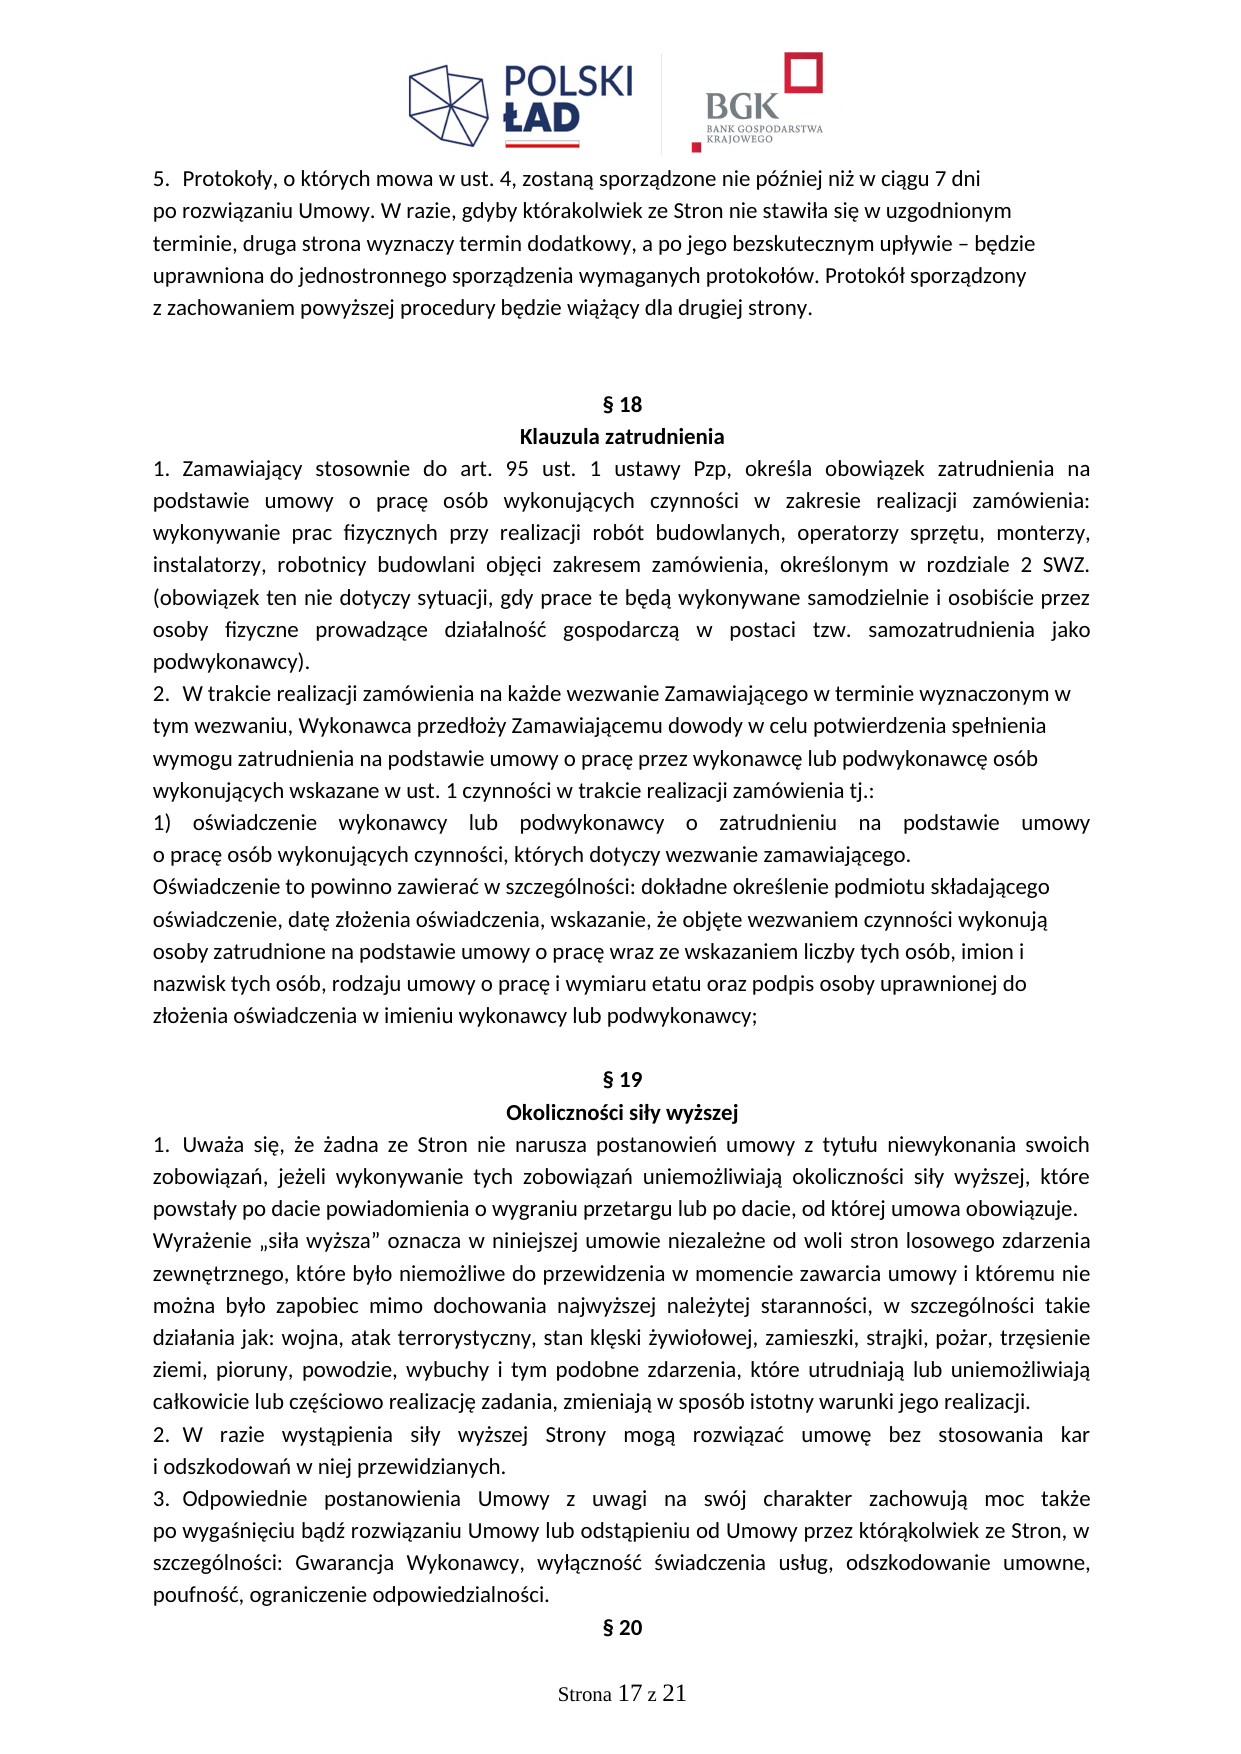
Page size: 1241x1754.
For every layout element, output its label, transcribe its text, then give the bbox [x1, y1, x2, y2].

list Uważa się, że żadna ze Stron nie narusza postanowień umowy z tytułu niewykonania swoich zobowiązań, jeżeli wykonywanie tych zobowiązań uniemożliwiają okoliczności siły wyższej, które powstały po dacie powiadomienia o wygraniu przetargu lub po dacie, od której umowa obowiązuje. [153, 1130, 1092, 1222]
text z zachowaniem powyższej procedury będzie wiążący dla drugiej strony. [153, 293, 1092, 321]
picture [397, 44, 848, 165]
list Zamawiający stosownie do art. 95 ust. 1 ustawy Pzp, określa obowiązek zatrudnienia na podstawie umowy o pracę osób wykonujących czynności w zakresie realizacji zamówienia: wykonywanie prac fizycznych przy realizacji robót budowlanych, operatorzy sprzętu, monterzy, instalatorzy, robotnicy budowlani objęci zakresem zamówienia, określonym w rozdziale 2 SWZ. (obowiązek ten nie dotyczy sytuacji, gdy prace te będą wykonywane samodzielnie i osobiście przez osoby fizyczne prowadzące działalność gospodarczą w postaci tzw. samozatrudnienia jako podwykonawcy). [153, 454, 1092, 675]
list Odpowiednie postanowienia Umowy z uwagi na swój charakter zachowują moc także po wygaśnięciu bądź rozwiązaniu Umowy lub odstąpieniu od Umowy przez którąkolwiek ze Stron, w szczególności: Gwarancja Wykonawcy, wyłączność świadczenia usług, odszkodowanie umowne, poufność, ograniczenie odpowiedzialności. [153, 1484, 1092, 1609]
list W razie wystąpienia siły wyższej Strony mogą rozwiązać umowę bez stosowania kar i odszkodowań w niej przewidzianych. [153, 1420, 1092, 1480]
text Okoliczności siły wyższej [153, 1098, 1092, 1126]
text § 18 [153, 390, 1092, 418]
text 1) oświadczenie wykonawcy lub podwykonawcy o zatrudnieniu na podstawie umowy o pracę osób wykonujących czynności, których dotyczy wezwanie zamawiającego. [153, 808, 1092, 868]
text Klauzula zatrudnienia [153, 422, 1092, 450]
list Protokoły, o których mowa w ust. 4, zostaną sporządzone nie później niż w ciągu 7 dni po rozwiązaniu Umowy. W razie, gdyby którakolwiek ze Stron nie stawiła się w uzgodnionym terminie, druga strona wyznaczy termin dodatkowy, a po jego bezskutecznym upływie – będzie uprawniona do jednostronnego sporządzenia wymaganych protokołów. Protokół sporządzony [153, 164, 1092, 289]
text § 19 [153, 1066, 1092, 1094]
list W trakcie realizacji zamówienia na każde wezwanie Zamawiającego w terminie wyznaczonym w tym wezwaniu, Wykonawca przedłoży Zamawiającemu dowody w celu potwierdzenia spełnienia wymogu zatrudnienia na podstawie umowy o pracę przez wykonawcę lub podwykonawcę osób wykonujących wskazane w ust. 1 czynności w trakcie realizacji zamówienia tj.: [153, 679, 1092, 804]
text § 20 [153, 1613, 1092, 1641]
text Oświadczenie to powinno zawierać w szczególności: dokładne określenie podmiotu składającego oświadczenie, datę złożenia oświadczenia, wskazanie, że objęte wezwaniem czynności wykonują osoby zatrudnione na podstawie umowy o pracę wraz ze wskazaniem liczby tych osób, imion i nazwisk tych osób, rodzaju umowy o pracę i wymiaru etatu oraz podpis osoby uprawnionej do złożenia oświadczenia w imieniu wykonawcy lub podwykonawcy; [153, 872, 1092, 1029]
text Wyrażenie „siła wyższa” oznacza w niniejszej umowie niezależne od woli stron losowego zdarzenia zewnętrznego, które było niemożliwe do przewidzenia w momencie zawarcia umowy i któremu nie można było zapobiec mimo dochowania najwyższej należytej staranności, w szczególności takie działania jak: wojna, atak terrorystyczny, stan klęski żywiołowej, zamieszki, strajki, pożar, trzęsienie ziemi, pioruny, powodzie, wybuchy i tym podobne zdarzenia, które utrudniają lub uniemożliwiają całkowicie lub częściowo realizację zadania, zmieniają w sposób istotny warunki jego realizacji. [153, 1227, 1092, 1416]
